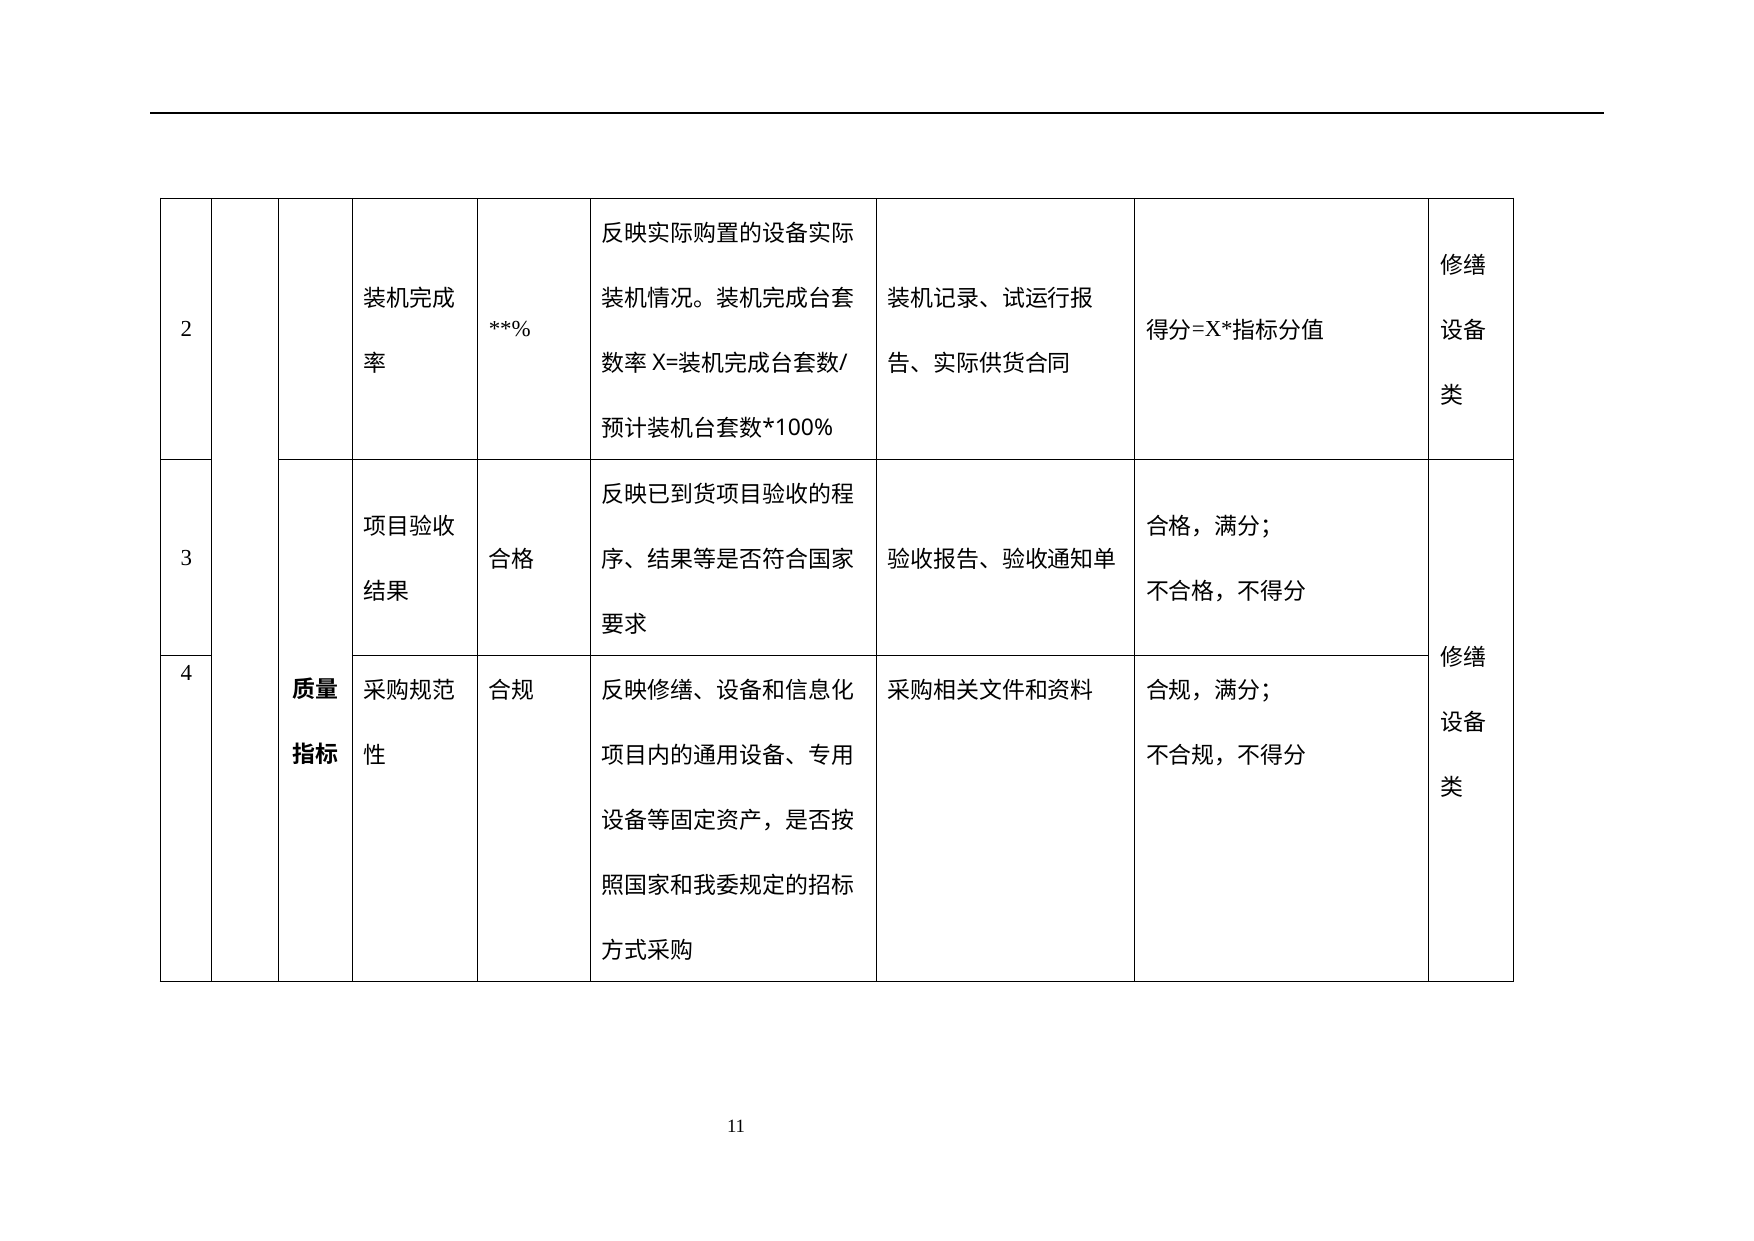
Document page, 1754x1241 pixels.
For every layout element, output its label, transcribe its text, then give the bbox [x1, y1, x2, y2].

table_cell 修缮设备类 [1429, 199, 1513, 459]
table_cell 反映实际购置的设备实际装机情况。装机完成台套数率X=装机完成台套数/预计装机台套数*100% [591, 199, 876, 459]
table_cell 采购规范性 [353, 656, 477, 981]
table_cell 反映修缮、设备和信息化项目内的通用设备、专用设备等固定资产，是否按照国家和我委规定的招标方式采购 [591, 656, 876, 981]
table_cell 修缮设备类 [1429, 460, 1513, 981]
table_cell **% [478, 199, 590, 459]
table_cell 3 [161, 460, 211, 655]
table_cell 装机完成率 [353, 199, 477, 459]
table_cell 4 [161, 656, 211, 981]
table_cell 验收报告、验收通知单 [877, 460, 1134, 655]
table_cell 反映已到货项目验收的程序、结果等是否符合国家要求 [591, 460, 876, 655]
table_cell 采购相关文件和资料 [877, 656, 1134, 981]
table_cell 得分=X*指标分值 [1135, 199, 1428, 459]
table_cell 装机记录、试运行报告、实际供货合同 [877, 199, 1134, 459]
table_cell 2 [161, 199, 211, 459]
table_cell 合规 [478, 656, 590, 981]
table_cell 质量指标 [279, 460, 352, 981]
table_cell 项目验收结果 [353, 460, 477, 655]
table_cell 合规，满分； 不合规，不得分 [1135, 656, 1428, 981]
table_cell 合格 [478, 460, 590, 655]
table_cell 合格，满分； 不合格，不得分 [1135, 460, 1428, 655]
